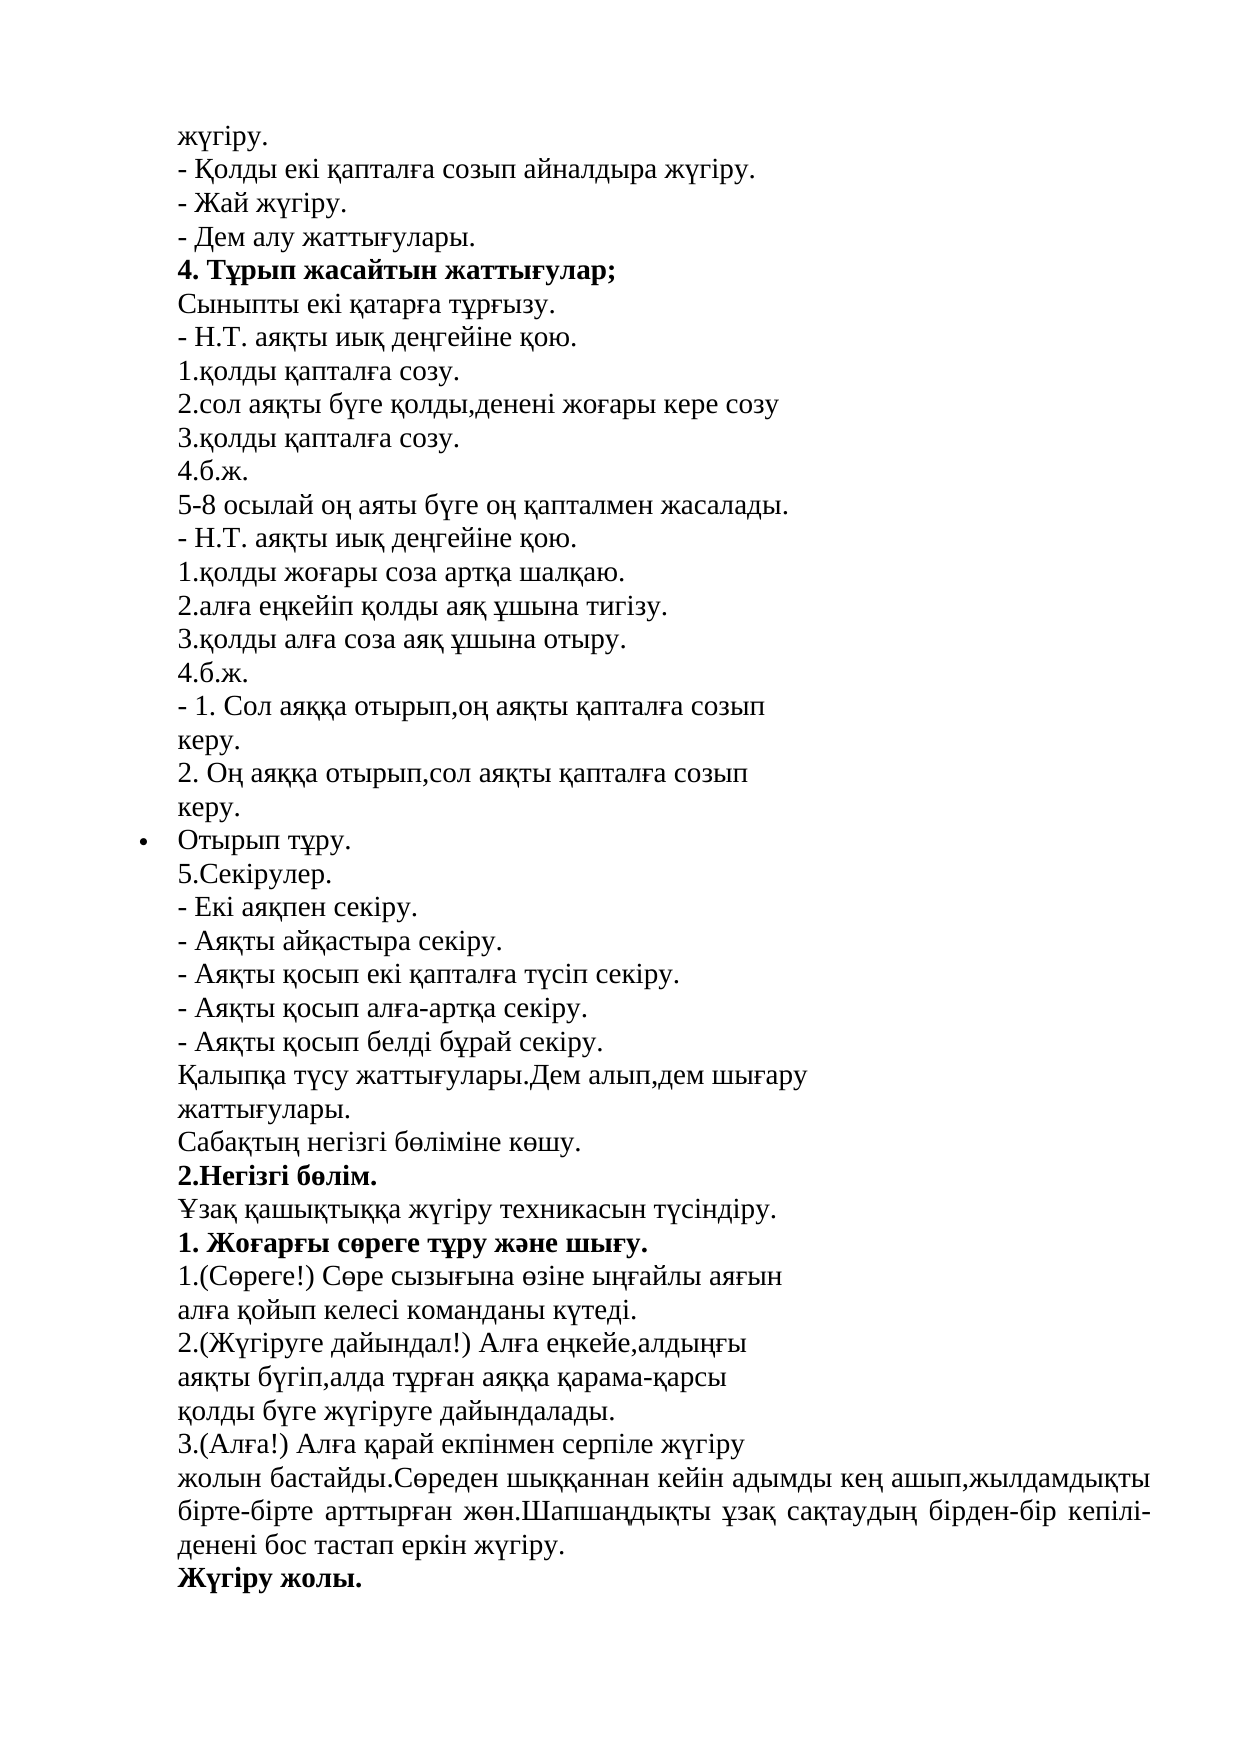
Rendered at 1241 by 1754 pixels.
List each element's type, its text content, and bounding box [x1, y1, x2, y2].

text қолды бүге жүгіруге дайындалады. [177, 1393, 1152, 1426]
text 2.Негізгі бөлім. [177, 1158, 1152, 1191]
text - 1. Сол аяққа отырып,оң аяқты қапталға созып [177, 688, 1152, 722]
list Отырып тұру. [140, 822, 1152, 856]
text 1.(Сөреге!) Сөре сызығына өзіне ыңғайлы аяғын [177, 1258, 1152, 1292]
text Қалыпқа түсу жаттығулары.Дем алып,дем шығару [177, 1057, 1152, 1091]
text - Аяқты қосып алға-артқа секіру. [177, 990, 1152, 1024]
text - Аяқты қосып белді бұрай секіру. [177, 1024, 1152, 1057]
text - Аяқты айқастыра секіру. [177, 923, 1152, 957]
text 2.сол аяқты бүге қолды,денені жоғары кере созу [177, 386, 1152, 420]
text керу. [177, 722, 1152, 755]
text 1.қолды жоғары соза артқа шалқаю. [177, 554, 1152, 588]
text - Қолды екі қапталға созып айналдыра жүгіру. [177, 152, 1152, 185]
text Сыныпты екі қатарға тұрғызу. [177, 286, 1152, 319]
text 2.(Жүгіруге дайындал!) Алға еңкейе,алдыңғы [177, 1326, 1152, 1359]
text 3.қолды қапталға созу. [177, 420, 1152, 453]
text 4.б.ж. [177, 453, 1152, 487]
text 5-8 осылай оң аяты бүге оң қапталмен жасалады. [177, 487, 1152, 521]
text Сабақтың негізгі бөліміне көшу. [177, 1124, 1152, 1158]
text 3.(Алға!) Алға қарай екпінмен серпіле жүгіру [177, 1426, 1152, 1460]
text 4.б.ж. [177, 655, 1152, 688]
text керу. [177, 789, 1152, 822]
text - Дем алу жаттығулары. [177, 219, 1152, 252]
text Жүгіру жолы. [177, 1560, 1152, 1594]
text - Н.Т. аяқты иық деңгейіне қою. [177, 521, 1152, 554]
text алға қойып келесі команданы күтеді. [177, 1292, 1152, 1326]
text - Н.Т. аяқты иық деңгейіне қою. [177, 319, 1152, 353]
text жүгіру. [177, 118, 1152, 152]
text аяқты бүгіп,алда тұрған аяққа қарама-қарсы [177, 1359, 1152, 1393]
text 4. Тұрып жасайтын жаттығулар; [177, 252, 1152, 286]
text 5.Секірулер. [177, 856, 1152, 889]
text - Екі аяқпен секіру. [177, 889, 1152, 923]
text 2. Оң аяққа отырып,сол аяқты қапталға созып [177, 755, 1152, 789]
text 1.қолды қапталға созу. [177, 353, 1152, 386]
text жолын бастайды.Сөреден шыққаннан кейін адымды кең ашып,жылдамдықты бірте-бірте арттырған жөн.Шапшаңдықты ұзақ сақтаудың бірден-бір кепілі-денені бос тастап еркін жүгіру. [177, 1460, 1152, 1560]
text 3.қолды алға соза аяқ ұшына отыру. [177, 621, 1152, 655]
text - Аяқты қосып екі қапталға түсіп секіру. [177, 957, 1152, 990]
text 2.алға еңкейіп қолды аяқ ұшына тигізу. [177, 588, 1152, 621]
text Ұзақ қашықтыққа жүгіру техникасын түсіндіру. [177, 1191, 1152, 1225]
text - Жай жүгіру. [177, 185, 1152, 219]
text 1. Жоғарғы сөреге тұру және шығу. [177, 1225, 1152, 1258]
text жаттығулары. [177, 1091, 1152, 1124]
